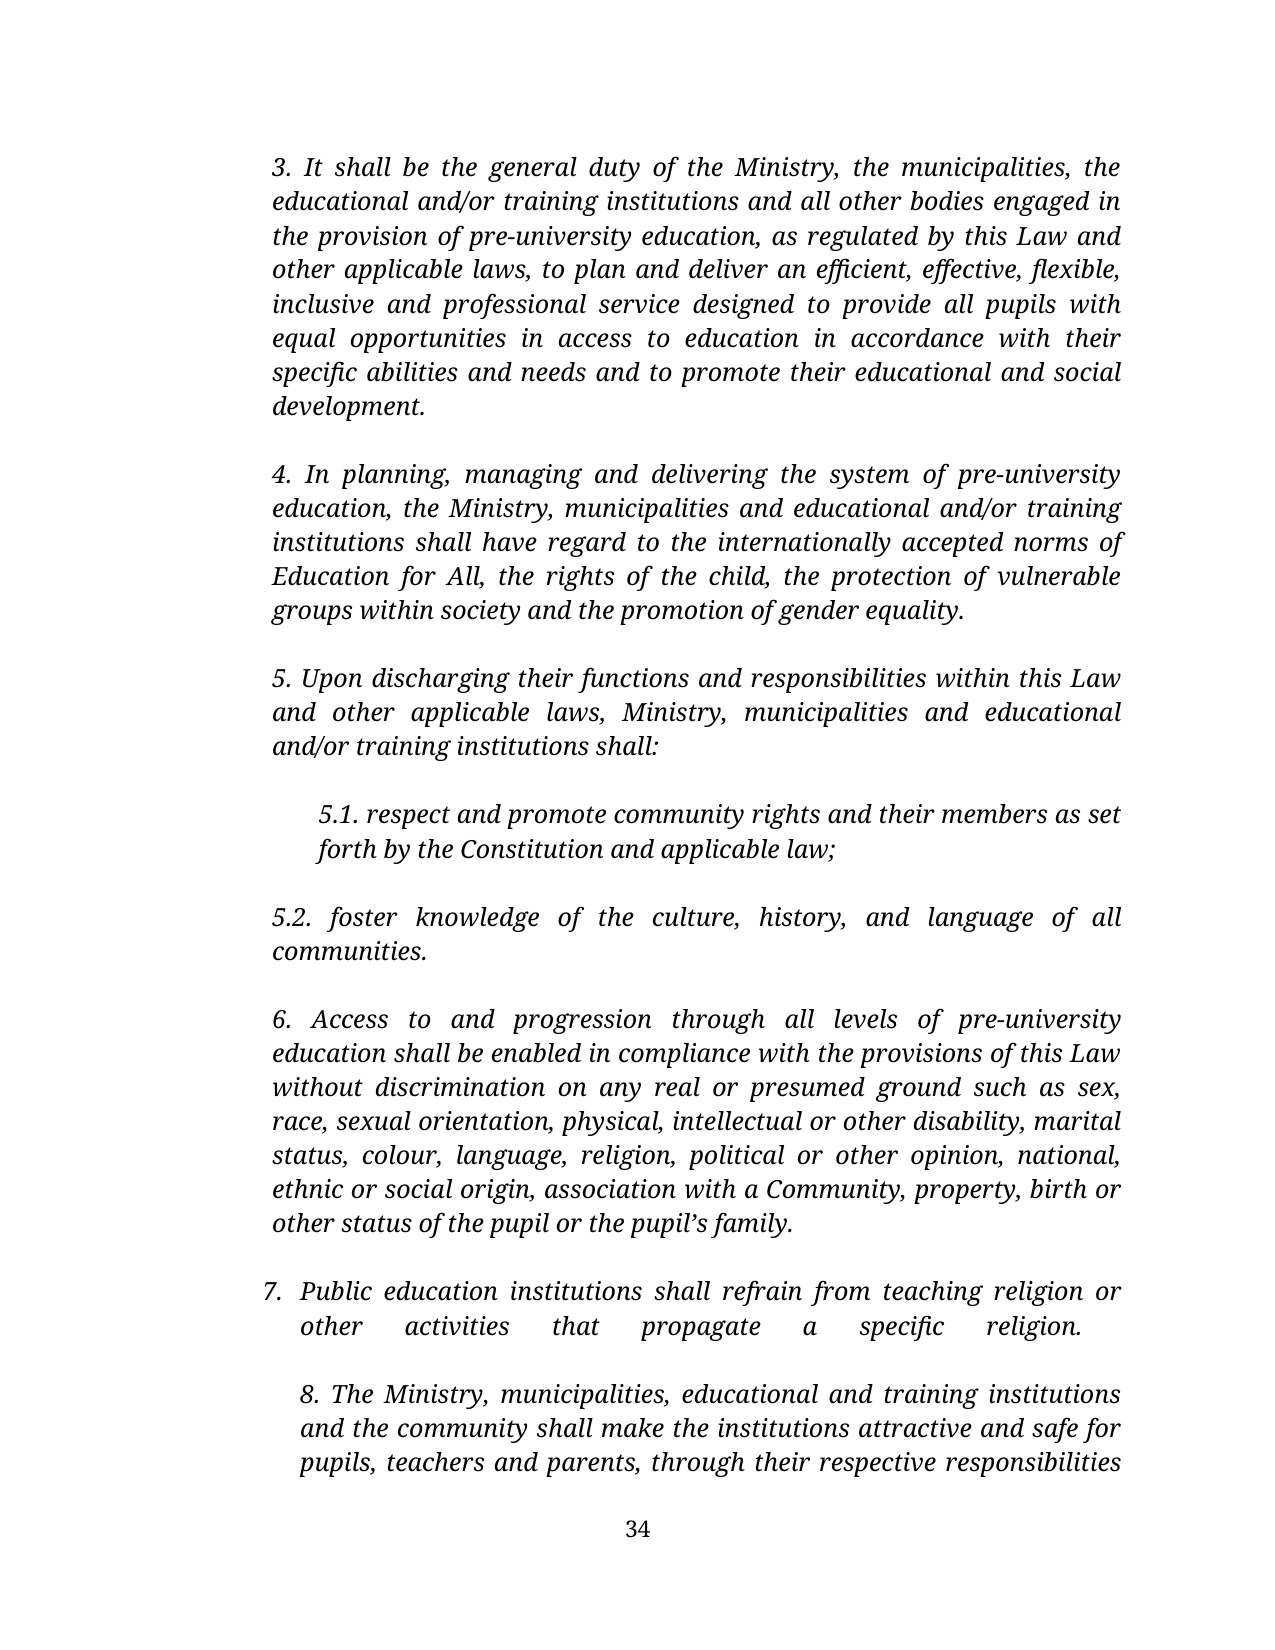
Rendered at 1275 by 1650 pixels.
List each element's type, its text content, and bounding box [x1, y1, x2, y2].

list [262, 1274, 1125, 1478]
text 3. It shall be the general duty of the Ministry, the municipalities, the educational and/or training institutions and all other bodies engaged in the provision of pre-university education, as regulated by this Law and other applicable laws, to plan and deliver an efficient, effective, flexible, inclusive and professional service designed to provide all pupils with equal opportunities in access to education in accordance with their specific abilities and needs and to promote their educational and social development. [272, 150, 1125, 422]
text 5.1. respect and promote community rights and their members as set forth by the Constitution and applicable law; [319, 797, 1125, 865]
text 5.2. foster knowledge of the culture, history, and language of all communities. 6. Access to and progression through all levels of pre-university education shall be enabled in compliance with the provisions of this Law without discrimination on any real or presumed ground such as sex, race, sexual orientation, physical, intellectual or other disability, marital status, colour, language, religion, political or other opinion, national, ethnic or social origin, association with a Community, property, birth or other status of the pupil or the pupil’s family. [272, 899, 1125, 1240]
text 4. In planning, managing and delivering the system of pre-university education, the Ministry, municipalities and educational and/or training institutions shall have regard to the internationally accepted norms of Education for All, the rights of the child, the protection of vulnerable groups within society and the promotion of gender equality. [272, 457, 1125, 627]
text 5. Upon discharging their functions and responsibilities within this Law and other applicable laws, Ministry, municipalities and educational and/or training institutions shall: [272, 661, 1125, 763]
